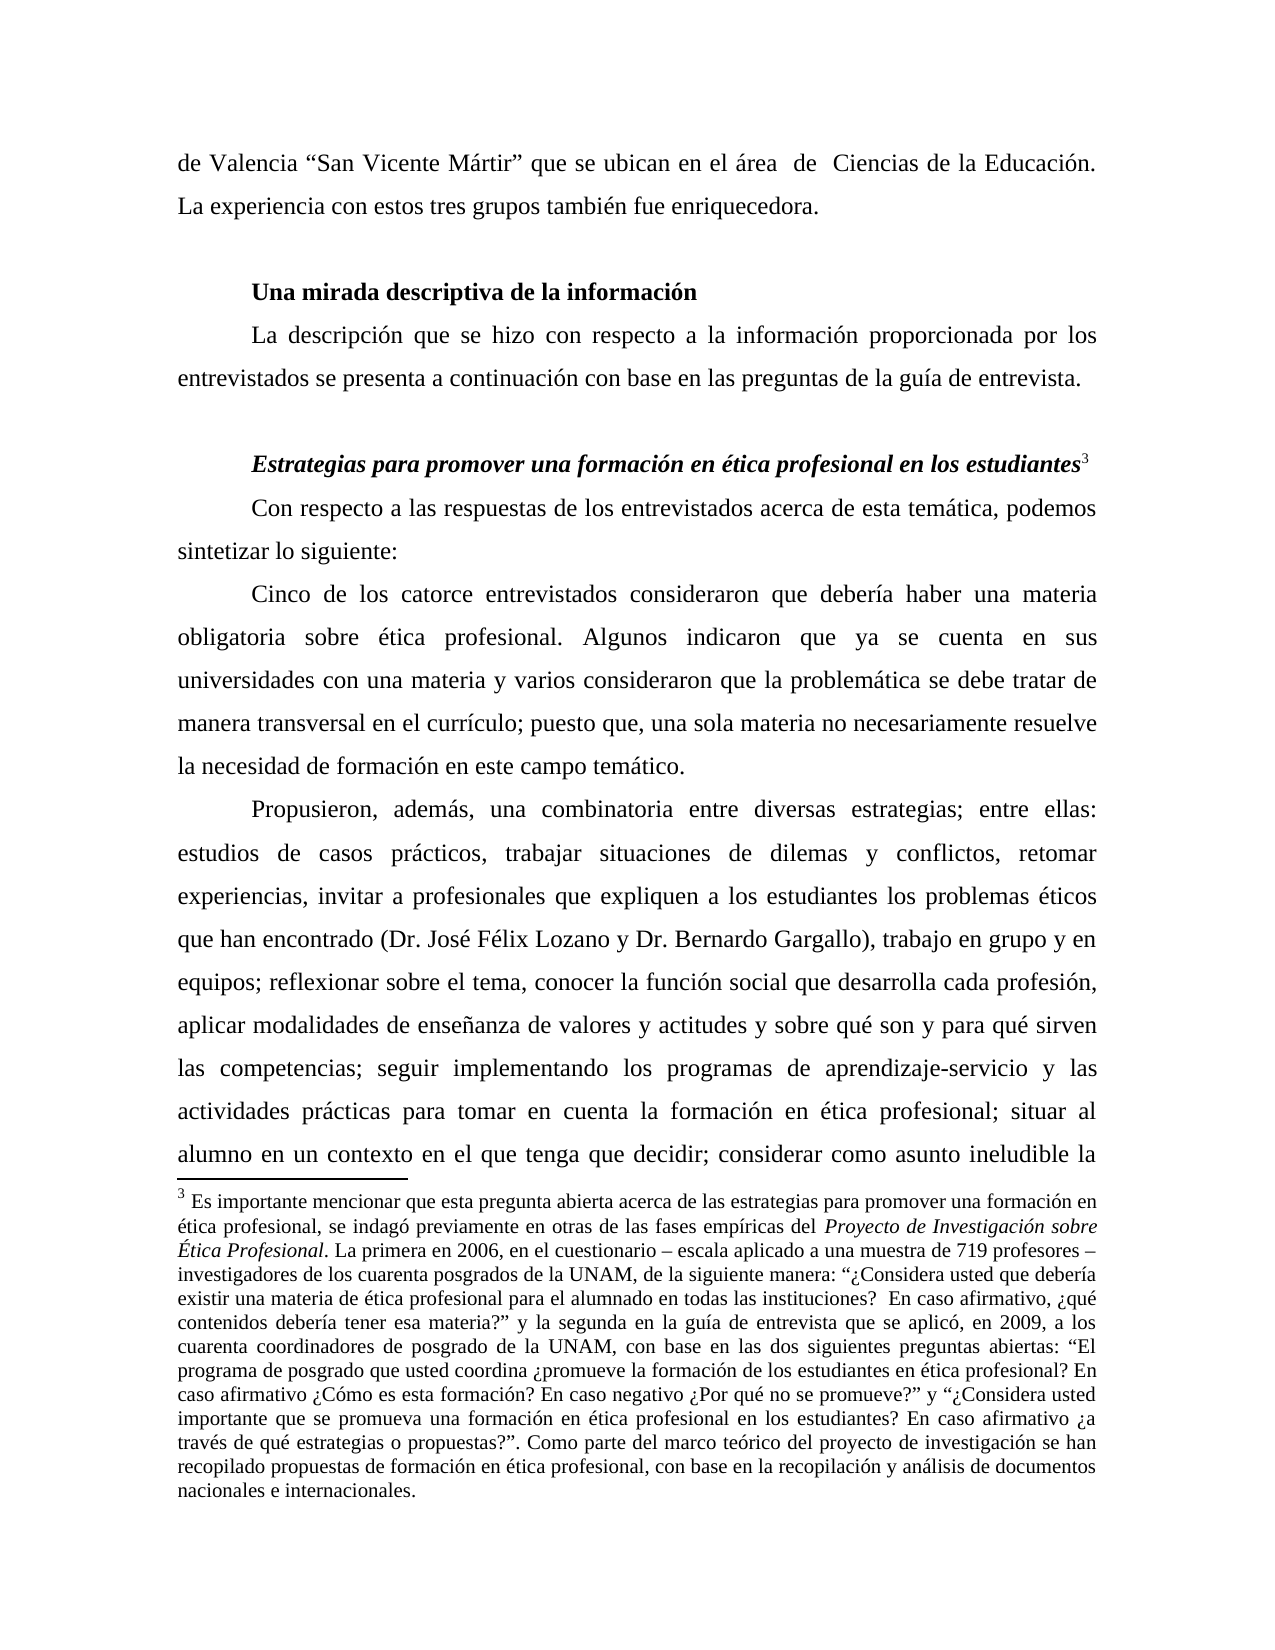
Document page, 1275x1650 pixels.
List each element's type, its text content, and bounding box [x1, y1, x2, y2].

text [177, 794, 1098, 1168]
text Estrategias para promover una formación en ética profesional en los estudiantes [177, 449, 1098, 478]
text Una mirada descriptiva de la información [177, 277, 1098, 306]
text La descripción que se hizo con respecto a la información proporcionada por los entrevistados se presenta a continuación con base en las preguntas de la guía de entrevista. [177, 320, 1098, 392]
text Cinco de los catorce entrevistados consideraron que debería haber una materia obligatoria sobre ética profesional. Algunos indicaron que ya se cuenta en sus universidades con una materia y varios consideraron que la problemática se debe tratar de manera transversal en el currículo; puesto que, una sola materia no necesariamente resuelve la necesidad de formación en este campo temático. [177, 579, 1098, 780]
text Con respecto a las respuestas de los entrevistados acerca de esta temática, podemos sintetizar lo siguiente: [177, 493, 1098, 564]
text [177, 148, 1098, 219]
